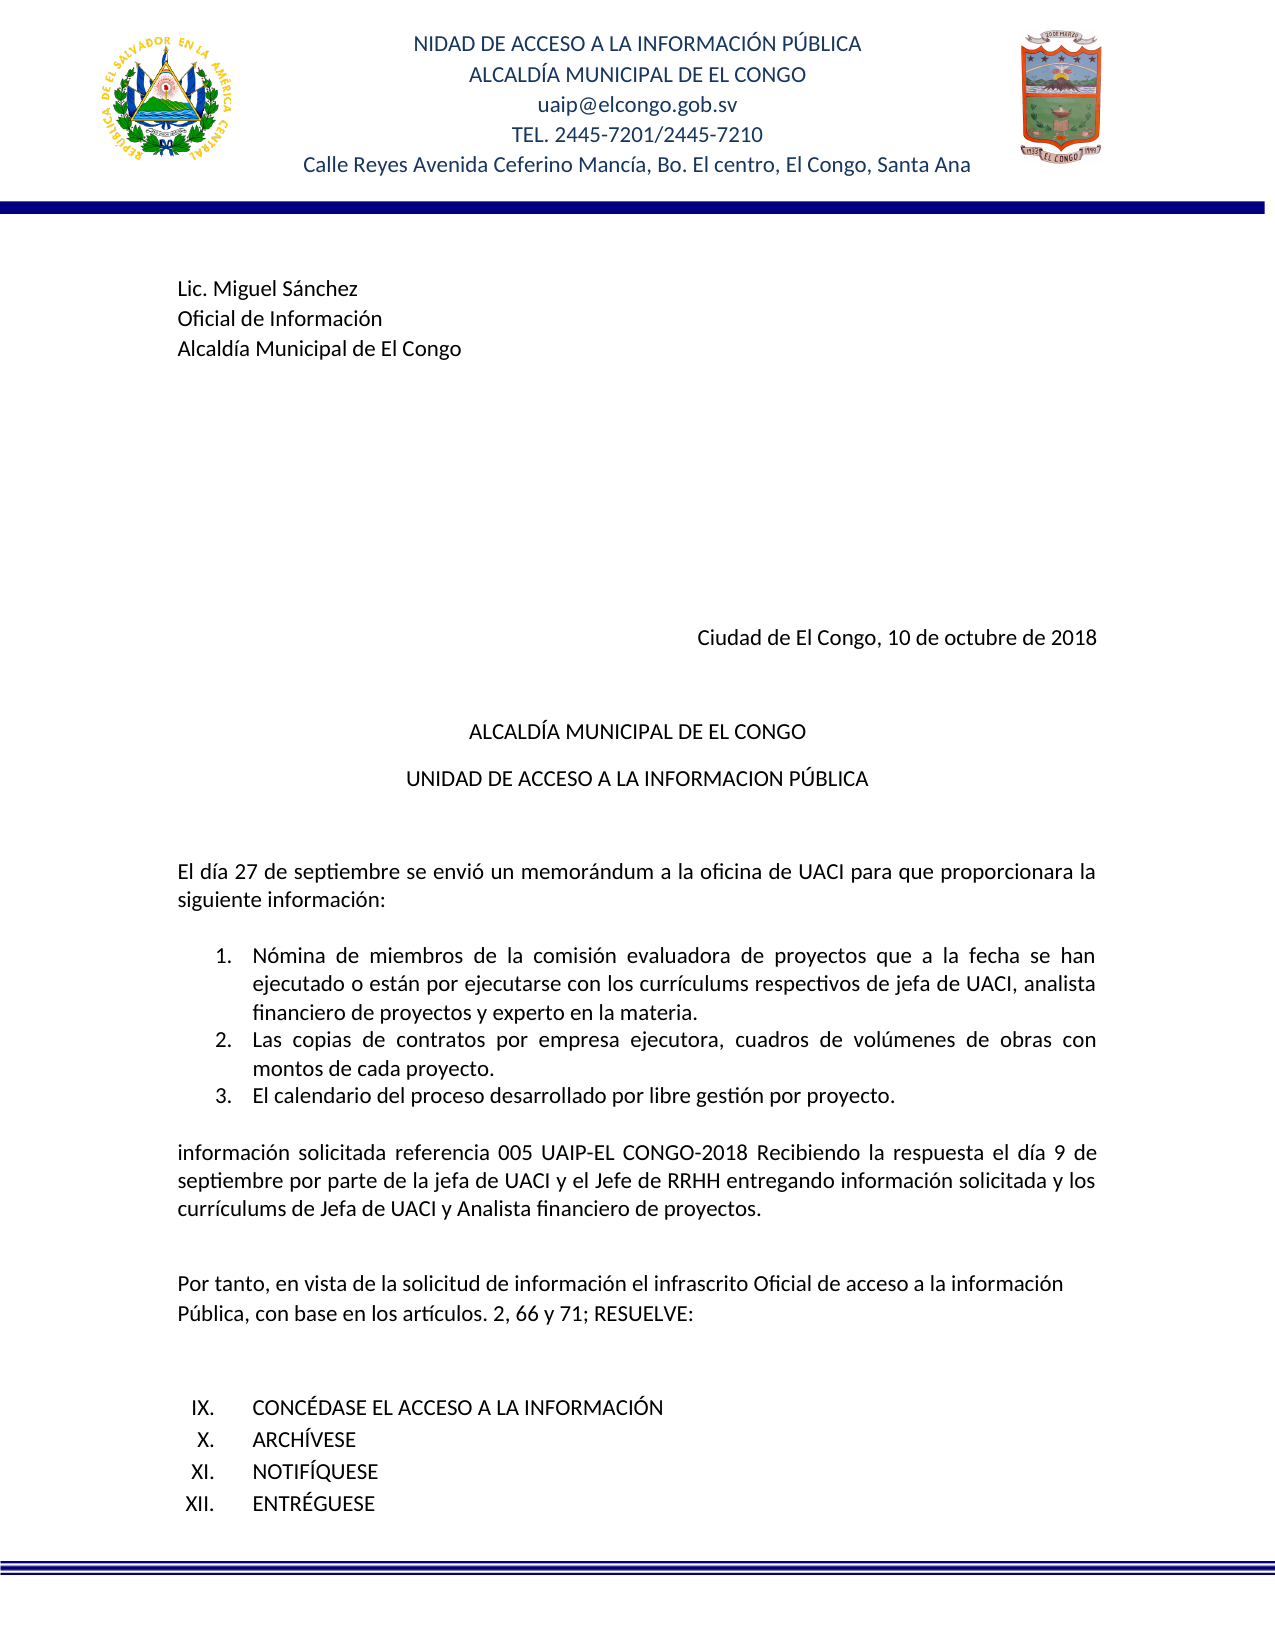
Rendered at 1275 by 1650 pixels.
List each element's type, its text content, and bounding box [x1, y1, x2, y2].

list Las copias de contratos por empresa ejecutora, cuadros de volúmenes de obras con montos de cada proyecto. [215, 1026, 1098, 1082]
picture [1020, 30, 1102, 164]
list El calendario del proceso desarrollado por libre gestión por proyecto. [215, 1082, 1098, 1110]
text Por tanto, en vista de la solicitud de información el infrascrito Oficial de acceso a la información Pública, con base en los artículos. 2, 66 y 71; RESUELVE: [177, 1269, 1098, 1327]
list Nómina de miembros de la comisión evaluadora de proyectos que a la fecha se han ejecutado o están por ejecutarse con los currículums respectivos de jefa de UACI, analista financiero de proyectos y experto en la materia. [215, 942, 1098, 1026]
text ALCALDÍA MUNICIPAL DE EL CONGO [177, 717, 1098, 745]
picture [0, 1561, 1275, 1575]
picture [101, 37, 232, 160]
list CONCÉDASE EL ACCESO A LA INFORMACIÓN [215, 1393, 1098, 1421]
text El día 27 de septiembre se envió un memorándum a la oficina de UACI para que proporcionara la siguiente información: [177, 857, 1098, 913]
text Lic. Miguel Sánchez Oficial de Información Alcaldía Municipal de El Congo [177, 274, 1098, 363]
text Ciudad de El Congo, 10 de octubre de 2018 [177, 623, 1098, 651]
list NOTIFÍQUESE [215, 1457, 1098, 1485]
text información solicitada referencia 005 UAIP-EL CONGO-2018 Recibiendo la respuesta el día 9 de septiembre por parte de la jefa de UACI y el Jefe de RRHH entregando información solicitada y los currículums de Jefa de UACI y Analista financiero de proyectos. [177, 1138, 1098, 1222]
list ARCHÍVESE [215, 1425, 1098, 1453]
text UNIDAD DE ACCESO A LA INFORMACION PÚBLICA [177, 764, 1098, 792]
list ENTRÉGUESE [215, 1489, 1098, 1517]
